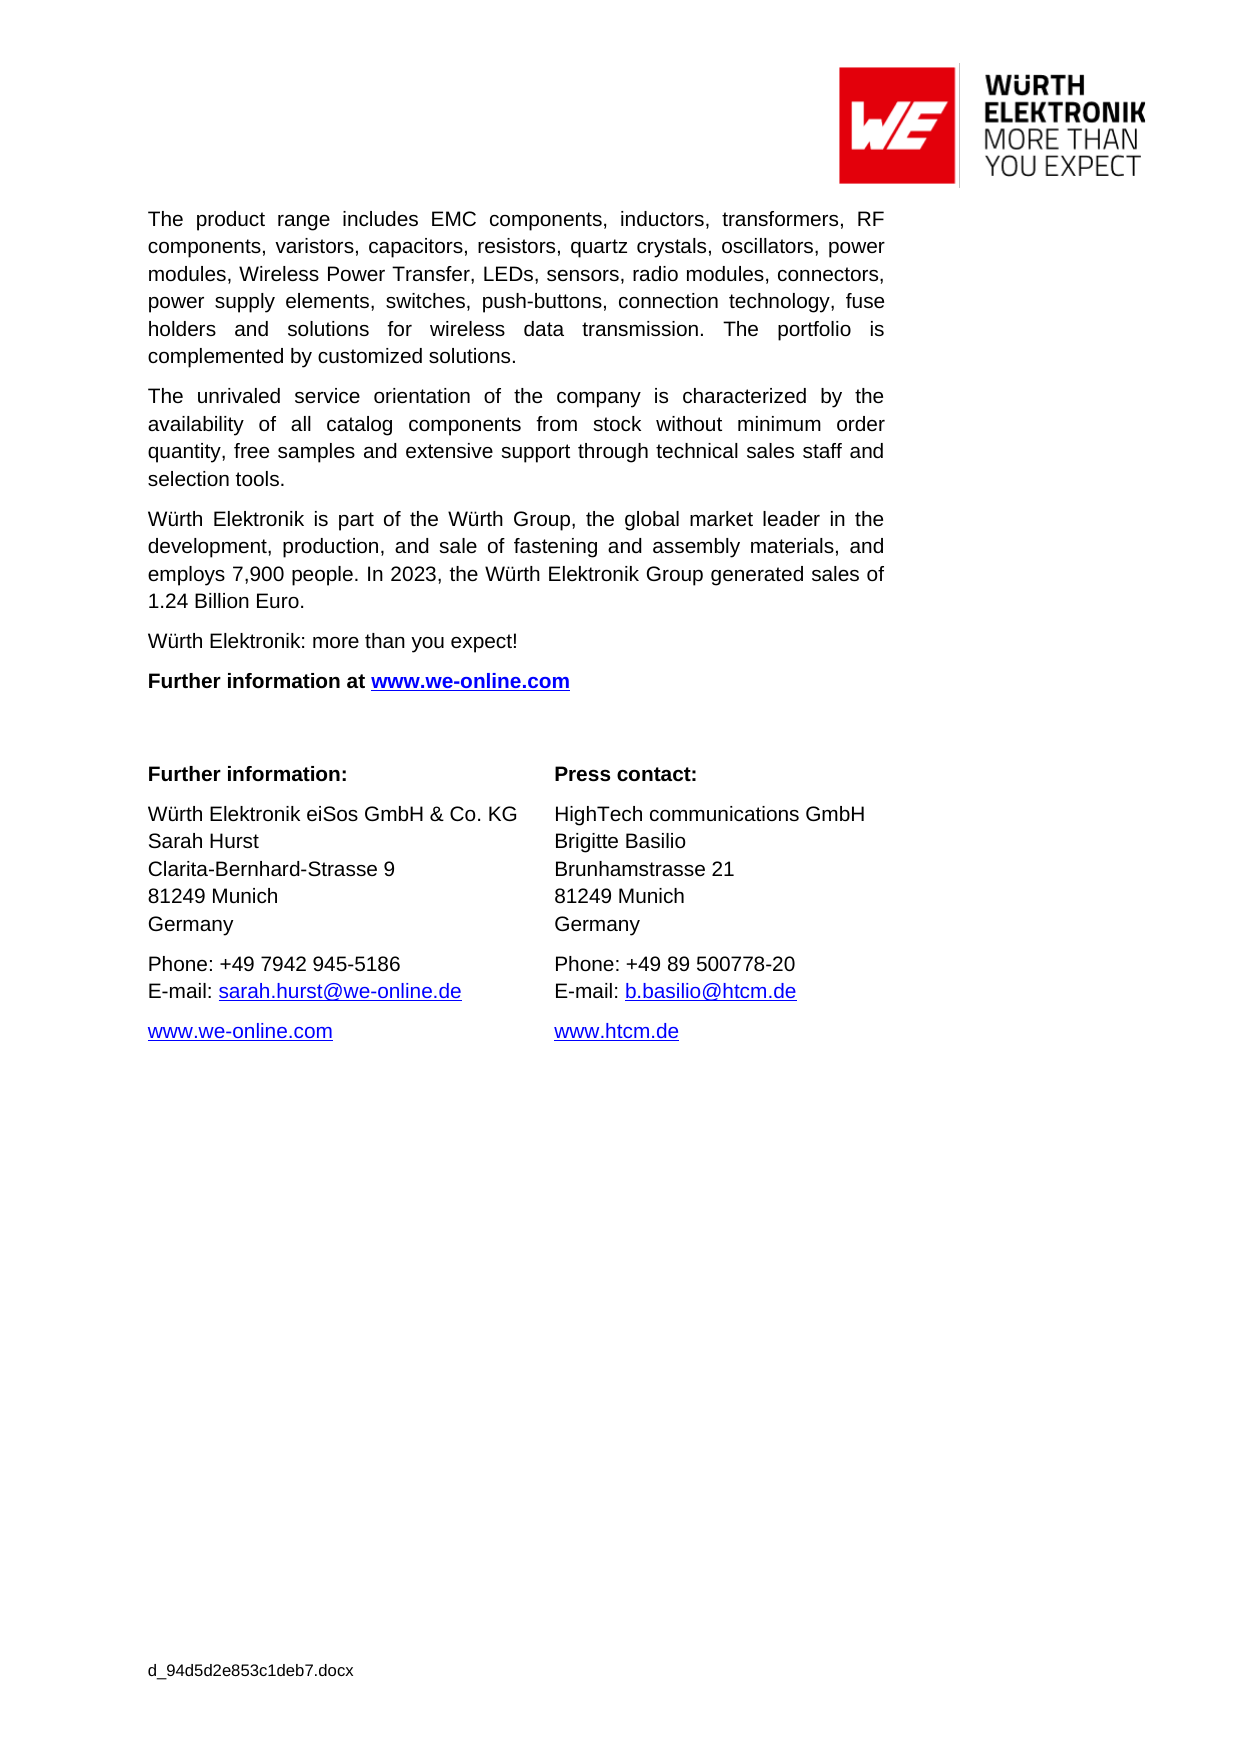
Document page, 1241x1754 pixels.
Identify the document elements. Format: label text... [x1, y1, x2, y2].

text The unrivaled service orientation of the company is characterized by the availability of all catalog components from stock without minimum order quantity, free samples and extensive support through technical sales staff and selection tools. [148, 384, 886, 491]
text Further information at www.we-online.com [148, 669, 886, 693]
text Würth Elektronik is part of the Würth Group, the global market leader in the development, production, and sale of fastening and assembly materials, and employs 7,900 people. In 2023, the Würth Elektronik Group generated sales of 1.24 Billion Euro. [148, 507, 886, 613]
table_header Press contact: HighTech communications GmbH Brigitte Basilio Brunhamstrasse 21 81249 Munich Germany Phone: +49 89 500778-20 E-mail: b.basilio@htcm.de www.htcm.de [554, 749, 887, 1099]
table_header Further information: Würth Elektronik eiSos GmbH & Co. KG Sarah Hurst Clarita-Bernhard-Strasse 9 81249 Munich Germany Phone: +49 7942 945-5186 E-mail: sarah.hurst@we-online.de www.we-online.com [148, 749, 554, 1099]
text Würth Elektronik: more than you expect! [148, 629, 886, 653]
text The product range includes EMC components, inductors, transformers, RF components, varistors, capacitors, resistors, quartz crystals, oscillators, power modules, Wireless Power Transfer, LEDs, sensors, radio modules, connectors, power supply elements, switches, push-buttons, connection technology, fuse holders and solutions for wireless data transmission. The portfolio is complemented by customized solutions. [148, 207, 886, 368]
picture [835, 63, 1146, 188]
